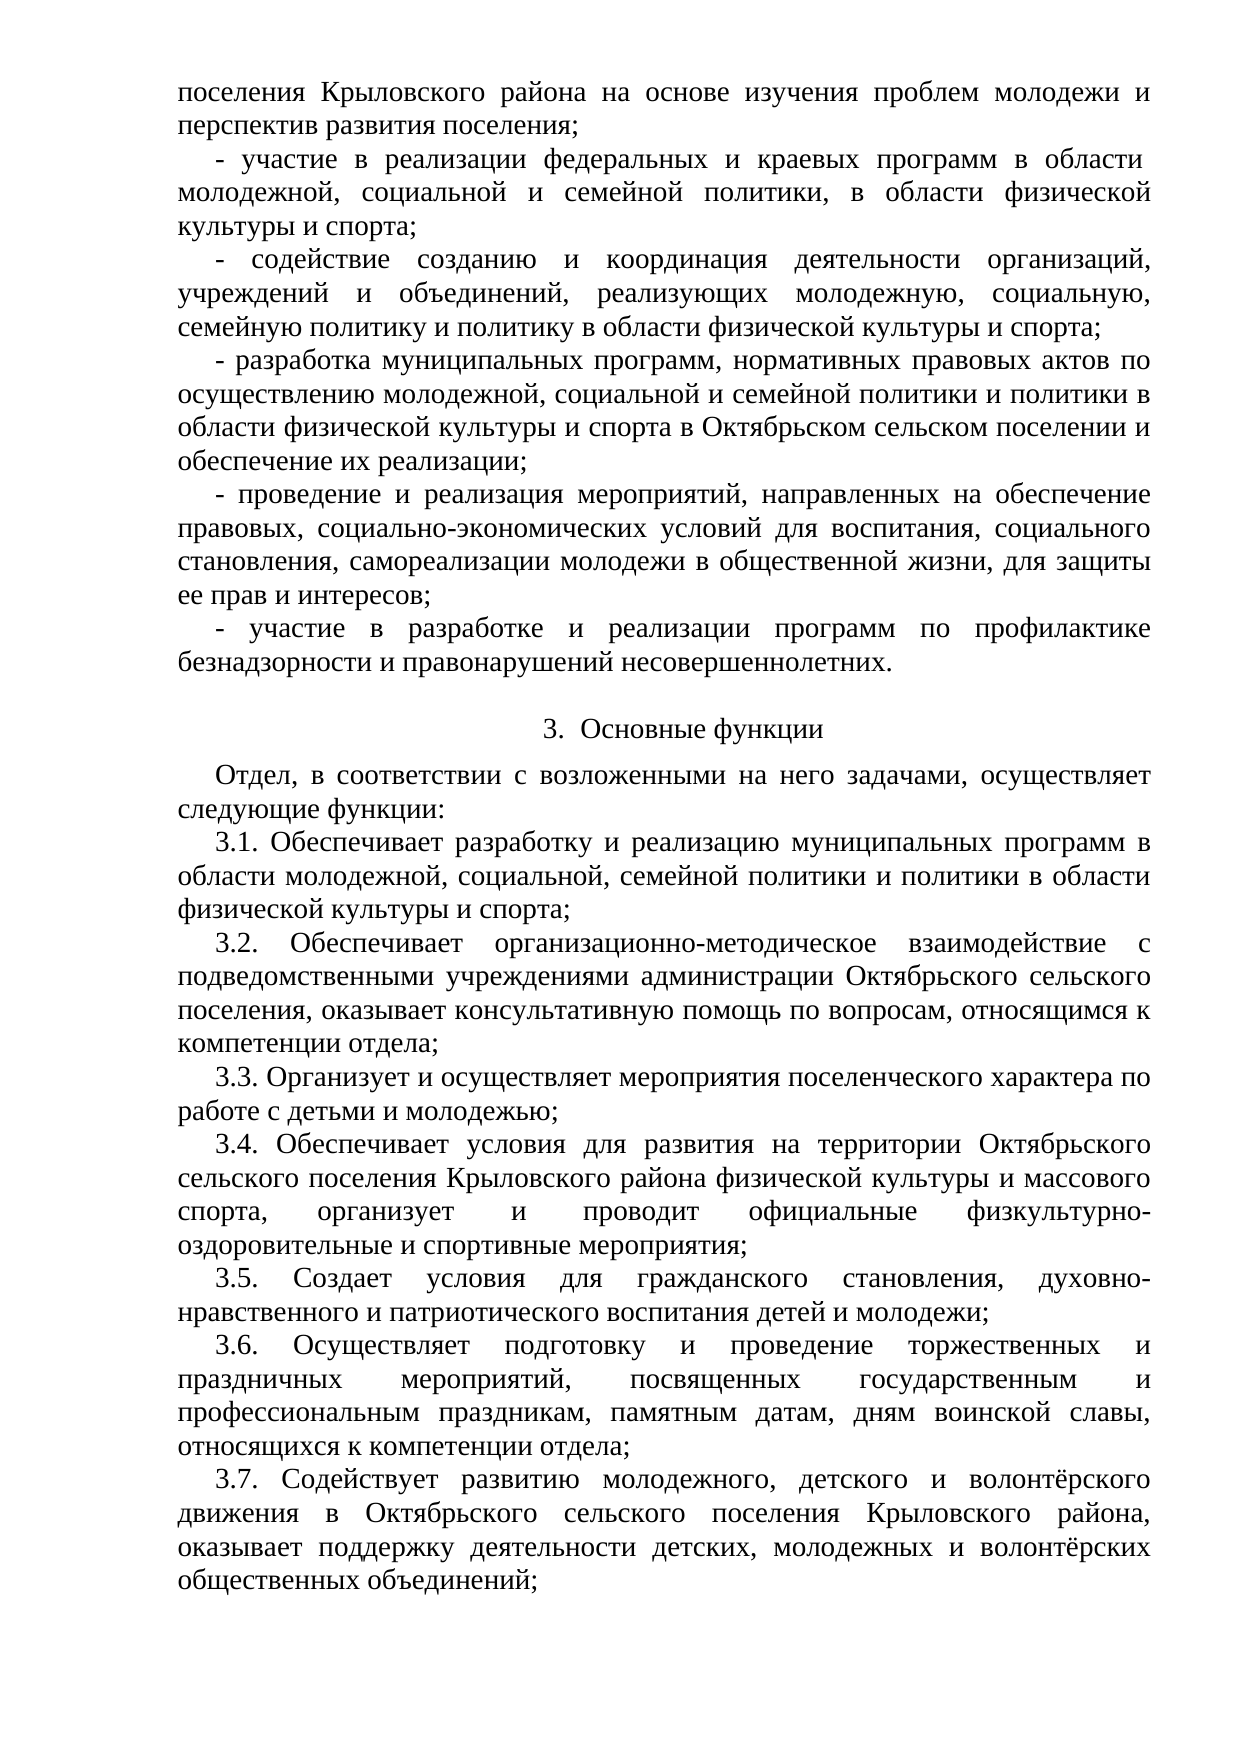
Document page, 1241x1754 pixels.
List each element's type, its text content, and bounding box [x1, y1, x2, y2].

text - участие в разработке и реализации программ по профилактике безнадзорности и правонарушений несовершеннолетних. [177, 611, 1152, 678]
text 3.2. Обеспечивает организационно-методическое взаимодействие с подведомственными учреждениями администрации Октябрьского сельского поселения, оказывает консультативную помощь по вопросам, относящимся к компетенции отдела; [177, 925, 1152, 1059]
text - содействие созданию и координация деятельности организаций, учреждений и объединений, реализующих молодежную, социальную, семейную политику и политику в области физической культуры и спорта; [177, 242, 1152, 342]
text 3.6. Осуществляет подготовку и проведение торжественных и праздничных мероприятий, посвященных государственным и профессиональным праздникам, памятным датам, дням воинской славы, относящихся к компетенции отдела; [177, 1327, 1152, 1462]
text Отдел, в соответствии с возложенными на него задачами, осуществляет следующие функции: [177, 757, 1152, 824]
text - разработка муниципальных программ, нормативных правовых актов по осуществлению молодежной, социальной и семейной политики и политики в области физической культуры и спорта в Октябрьском сельском поселении и обеспечение их реализации; [177, 342, 1152, 476]
text 3.5. Создает условия для гражданского становления, духовно-нравственного и патриотического воспитания детей и молодежи; [177, 1260, 1152, 1327]
list Основные функции [215, 711, 1152, 745]
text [177, 74, 1152, 141]
text 3.3. Организует и осуществляет мероприятия поселенческого характера по работе с детьми и молодежью; [177, 1059, 1152, 1126]
text - проведение и реализация мероприятий, направленных на обеспечение правовых, социально-экономических условий для воспитания, социального становления, самореализации молодежи в общественной жизни, для защиты ее прав и интересов; [177, 476, 1152, 611]
text 3.1. Обеспечивает разработку и реализацию муниципальных программ в области молодежной, социальной, семейной политики и политики в области физической культуры и спорта; [177, 824, 1152, 925]
text - участие в реализации федеральных и краевых программ в области молодежной, социальной и семейной политики, в области физической культуры и спорта; [177, 141, 1152, 242]
text 3.7. Содействует развитию молодежного, детского и волонтёрского движения в Октябрьского сельского поселения Крыловского района, оказывает поддержку деятельности детских, молодежных и волонтёрских общественных объединений; [177, 1462, 1152, 1596]
text 3.4. Обеспечивает условия для развития на территории Октябрьского сельского поселения Крыловского района физической культуры и массового спорта, организует и проводит официальные физкультурно-оздоровительные и спортивные мероприятия; [177, 1126, 1152, 1260]
